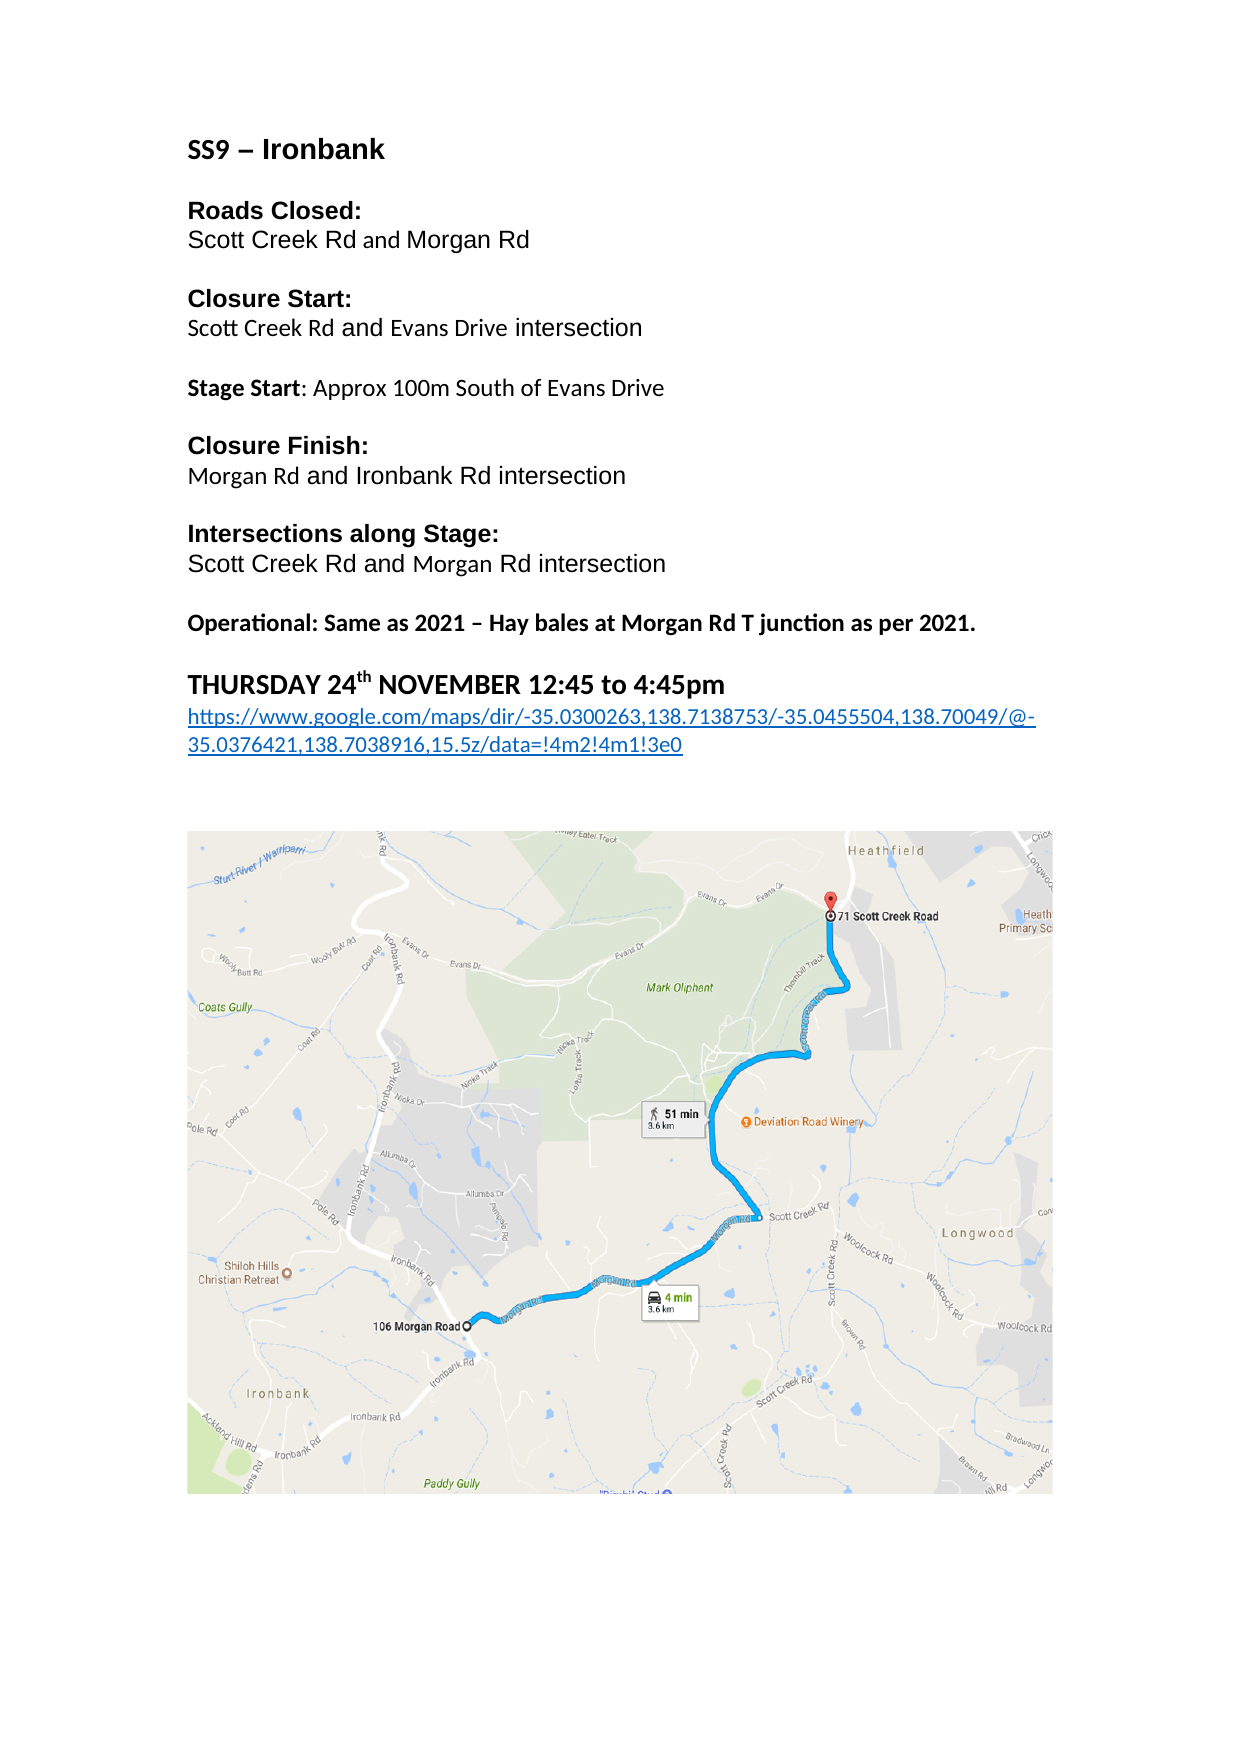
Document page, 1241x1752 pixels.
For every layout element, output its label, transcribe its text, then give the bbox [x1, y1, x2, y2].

text Closure Start: [187, 284, 1090, 312]
text https://www.google.com/maps/dir/-35.0300263,138.7138753/-35.0455504,138.70049/@-35.0376421,138.7038916,15.5z/data=!4m2!4m1!3e0 [187, 702, 1090, 758]
text Roads Closed: [187, 196, 1090, 224]
picture [187, 831, 1053, 1494]
text Morgan Rd and Ironbank Rd intersection [187, 460, 1090, 490]
text Scott Creek Rd and Evans Drive intersection [187, 312, 1090, 343]
text Operational: Same as 2021 – Hay bales at Morgan Rd T junction as per 2021. [187, 607, 1090, 638]
text Intersections along Stage: [187, 519, 1090, 548]
subtitle SS9 – Ironbank [187, 131, 1090, 167]
text Stage Start: Approx 100m South of Evans Drive [187, 372, 1090, 402]
text Closure Finish: [187, 431, 1090, 460]
text THURSDAY 24th NOVEMBER 12:45 to 4:45pm [187, 666, 1090, 702]
text Scott Creek Rd and Morgan Rd intersection [187, 548, 1090, 578]
text Scott Creek Rd and Morgan Rd [187, 224, 1090, 255]
